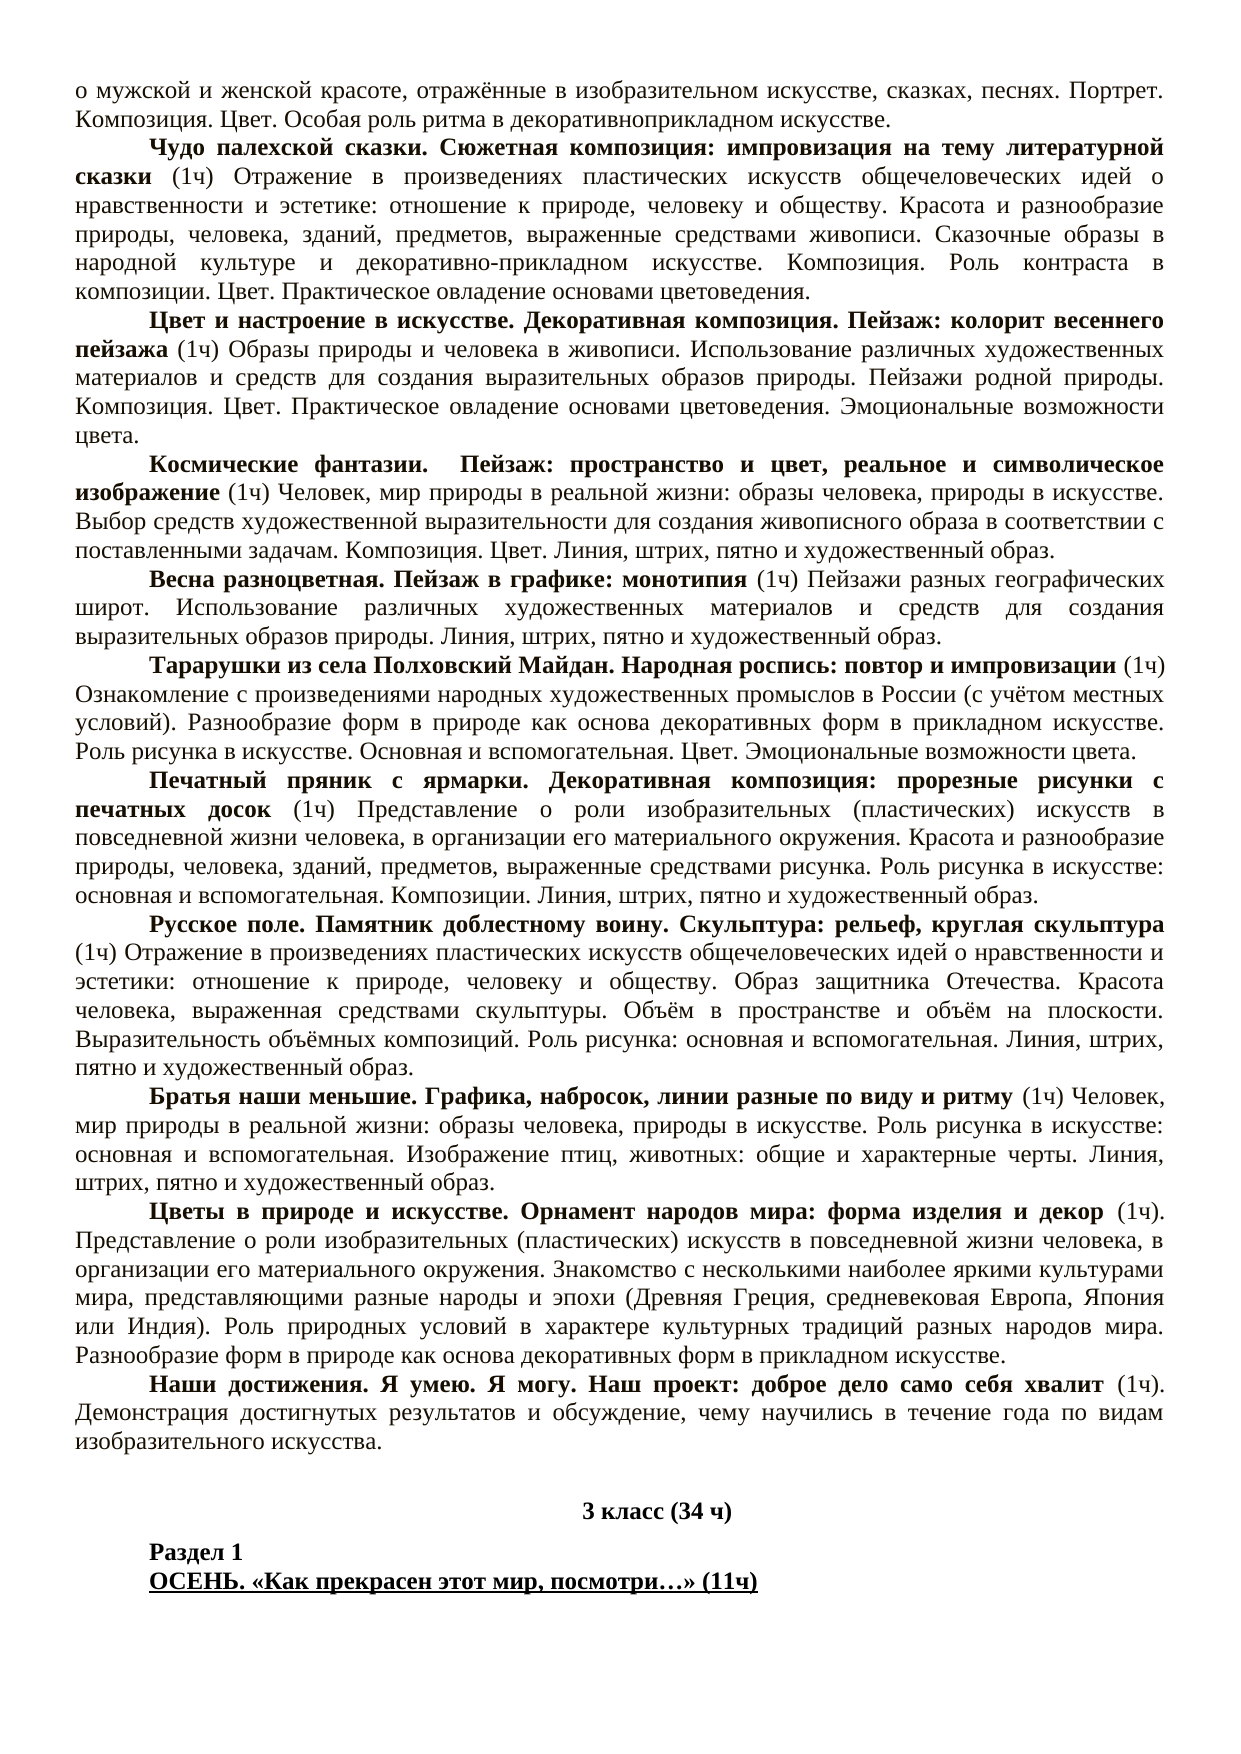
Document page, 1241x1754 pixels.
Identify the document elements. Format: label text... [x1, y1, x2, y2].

text Тарарушки из села Полховский Майдан. Народная роспись: повтор и импровизации (1ч) Ознакомление с произведениями народных художественных промыслов в России (с учётом местных условий). Разнообразие форм в природе как основа декоративных форм в прикладном искусстве. Роль рисунка в искусстве. Основная и вспомогательная. Цвет. Эмоциональные возможности цвета. [75, 650, 1165, 765]
text Цветы в природе и искусстве. Орнамент народов мира: форма изделия и декор (1ч). Представление о роли изобразительных (пластических) искусств в повседневной жизни человека, в организации его материального окружения. Знакомство с несколькими наиболее яркими культурами мира, представляющими разные народы и эпохи (Древняя Греция, средневековая Европа, Япония или Индия). Роль природных условий в характере культурных традиций разных народов мира. Разнообразие форм в природе как основа декоративных форм в прикладном искусстве. [75, 1196, 1165, 1369]
text Раздел 1 [75, 1537, 1165, 1566]
text Космические фантазии. Пейзаж: пространство и цвет, реальное и символическое изображение (1ч) Человек, мир природы в реальной жизни: образы человека, природы в искусстве. Выбор средств художественной выразительности для создания живописного образа в соответствии с поставленными задачам. Композиция. Цвет. Линия, штрих, пятно и художественный образ. [75, 449, 1165, 564]
text Чудо палехской сказки. Сюжетная композиция: импровизация на тему литературной сказки (1ч) Отражение в произведениях пластических искусств общечеловеческих идей о нравственности и эстетике: отношение к природе, человеку и обществу. Красота и разнообразие природы, человека, зданий, предметов, выраженные средствами живописи. Сказочные образы в народной культуре и декоративно-прикладном искусстве. Композиция. Роль контраста в композиции. Цвет. Практическое овладение основами цветоведения. [75, 132, 1165, 305]
text Наши достижения. Я умею. Я могу. Наш проект: доброе дело само себя хвалит (1ч). Демонстрация достигнутых результатов и обсуждение, чему научились в течение года по видам изобразительного искусства. [75, 1369, 1165, 1455]
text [75, 75, 1165, 132]
text Братья наши меньшие. Графика, набросок, линии разные по виду и ритму (1ч) Человек, мир природы в реальной жизни: образы человека, природы в искусстве. Роль рисунка в искусстве: основная и вспомогательная. Изображение птиц, животных: общие и характерные черты. Линия, штрих, пятно и художественный образ. [75, 1081, 1165, 1196]
text Русское поле. Памятник доблестному воину. Скульптура: рельеф, круглая скульптура (1ч) Отражение в произведениях пластических искусств общечеловеческих идей о нравственности и эстетики: отношение к природе, человеку и обществу. Образ защитника Отечества. Красота человека, выраженная средствами скульптуры. Объём в пространстве и объём на плоскости. Выразительность объёмных композиций. Роль рисунка: основная и вспомогательная. Линия, штрих, пятно и художественный образ. [75, 909, 1165, 1081]
text ОСЕНЬ. «Как прекрасен этот мир, посмотри…» (11ч) [75, 1566, 1165, 1595]
text 3 класс (34 ч) [75, 1496, 1165, 1525]
text Печатный пряник с ярмарки. Декоративная композиция: прорезные рисунки с печатных досок (1ч) Представление о роли изобразительных (пластических) искусств в повседневной жизни человека, в организации его материального окружения. Красота и разнообразие природы, человека, зданий, предметов, выраженные средствами рисунка. Роль рисунка в искусстве: основная и вспомогательная. Композиции. Линия, штрих, пятно и художественный образ. [75, 765, 1165, 909]
text Цвет и настроение в искусстве. Декоративная композиция. Пейзаж: колорит весеннего пейзажа (1ч) Образы природы и человека в живописи. Использование различных художественных материалов и средств для создания выразительных образов природы. Пейзажи родной природы. Композиция. Цвет. Практическое овладение основами цветоведения. Эмоциональные возможности цвета. [75, 305, 1165, 449]
text Весна разноцветная. Пейзаж в графике: монотипия (1ч) Пейзажи разных географических широт. Использование различных художественных материалов и средств для создания выразительных образов природы. Линия, штрих, пятно и художественный образ. [75, 564, 1165, 650]
